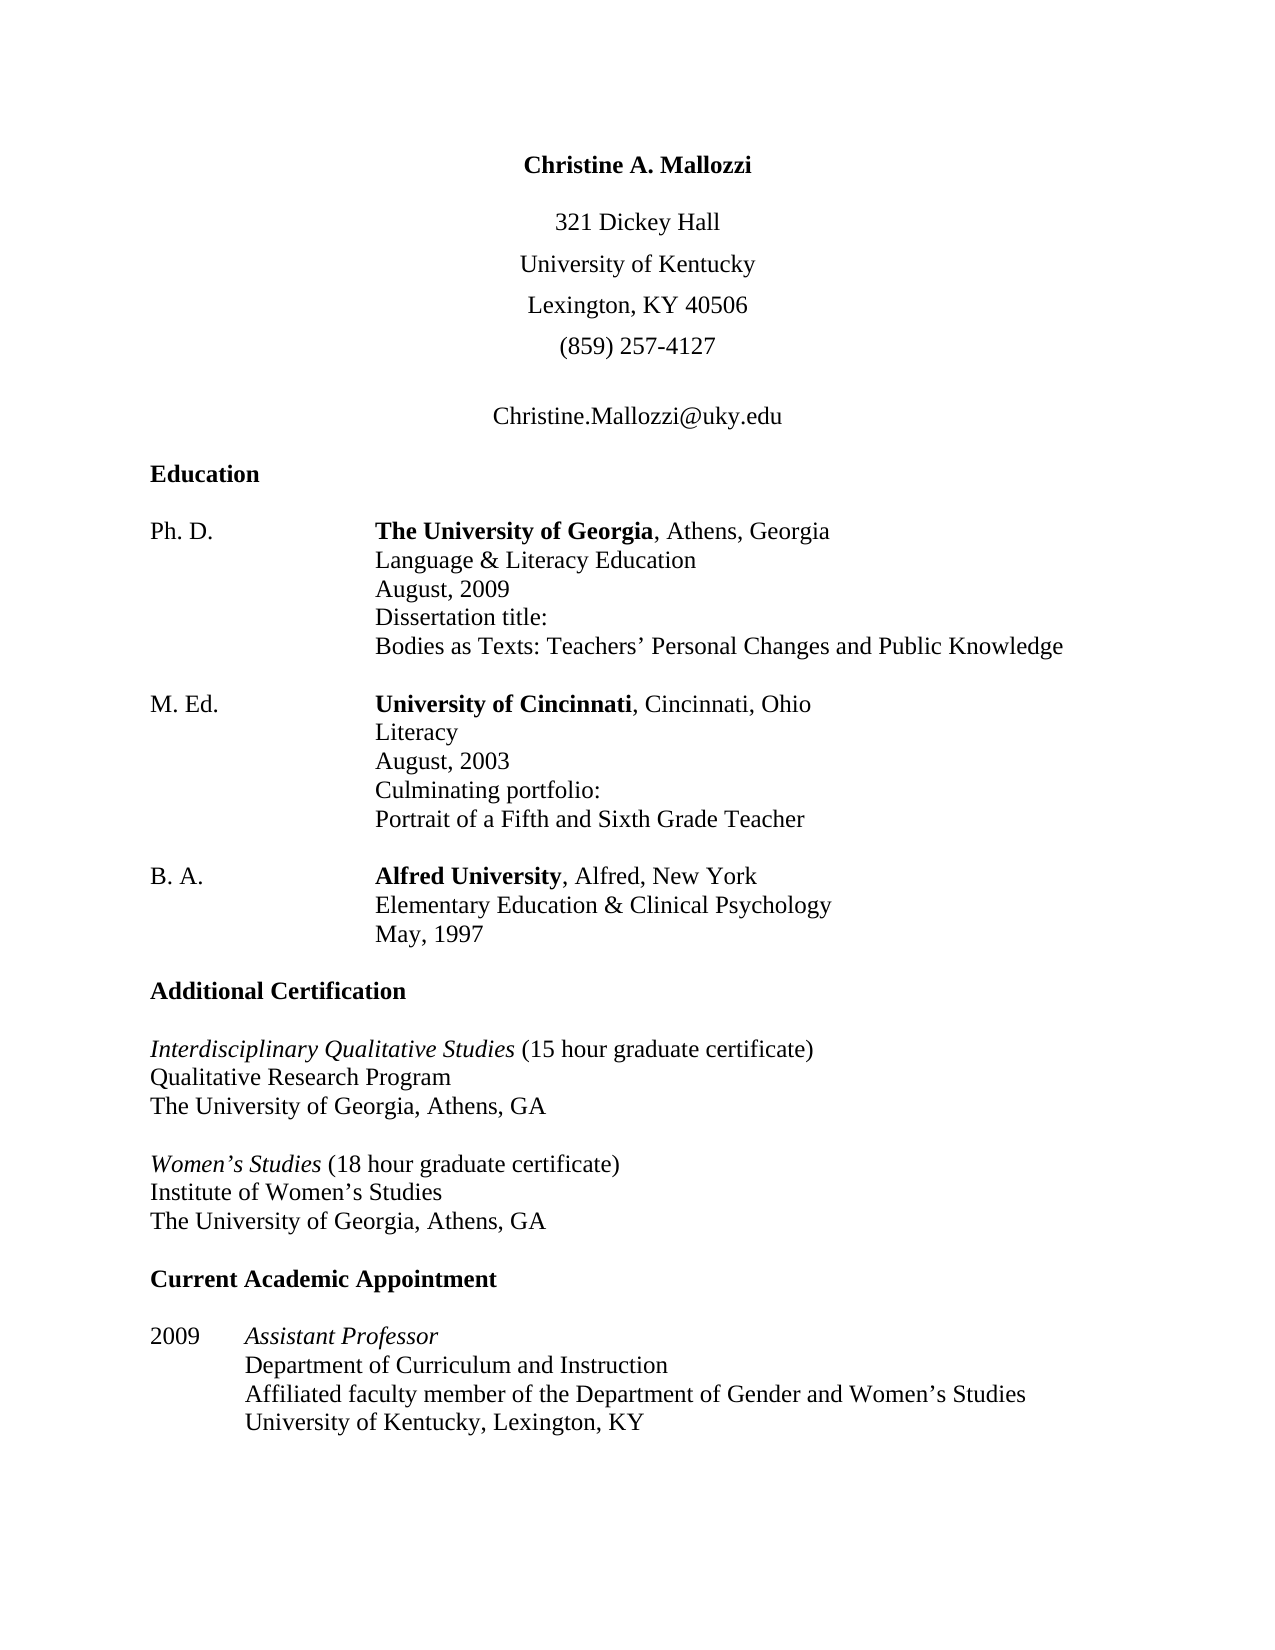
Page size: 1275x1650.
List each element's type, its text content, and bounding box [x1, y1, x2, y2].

text 2009 Assistant Professor [150, 1321, 1200, 1350]
text Current Academic Appointment [150, 1264, 1200, 1292]
text Interdisciplinary Qualitative Studies (15 hour graduate certificate) [150, 1034, 1200, 1062]
text Affiliated faculty member of the Department of Gender and Women’s Studies [150, 1379, 1200, 1407]
text Christine.Mallozzi@uky.edu [150, 401, 1125, 430]
text Women’s Studies (18 hour graduate certificate) [150, 1149, 1200, 1177]
text August, 2009 [150, 574, 1200, 602]
text Culminating portfolio: [150, 775, 1200, 804]
text (859) 257-4127 [150, 331, 1125, 360]
text Elementary Education & Clinical Psychology [150, 890, 1200, 919]
text Ph. D. The of , [150, 516, 1200, 545]
text May, 1997 [150, 919, 1200, 947]
text University of Kentucky [150, 249, 1125, 277]
text August, 2003 [150, 746, 1200, 775]
text Education [150, 459, 1125, 487]
text Dissertation title: [150, 602, 1200, 631]
text Literacy [150, 717, 1200, 746]
text The of , [150, 1206, 1200, 1235]
text 321 Dickey Hall [150, 207, 1125, 236]
text M. Ed. of , [150, 689, 1200, 717]
text Qualitative Research Program [150, 1062, 1200, 1091]
text Language & Literacy Education [150, 545, 1200, 574]
text Additional Certification [150, 976, 1125, 1005]
text of , [150, 1407, 1200, 1436]
text B. A. , [150, 861, 1200, 890]
text Lexington, KY 40506 [150, 290, 1125, 319]
text Portrait of a Fifth and Sixth Grade Teacher [150, 804, 1200, 832]
text The of , [150, 1091, 1200, 1120]
text Department of Curriculum and Instruction [150, 1350, 1200, 1379]
text Bodies as Texts: Teachers’ Personal Changes and Public Knowledge [150, 631, 1200, 660]
title Christine A. Mallozzi [150, 150, 1125, 179]
